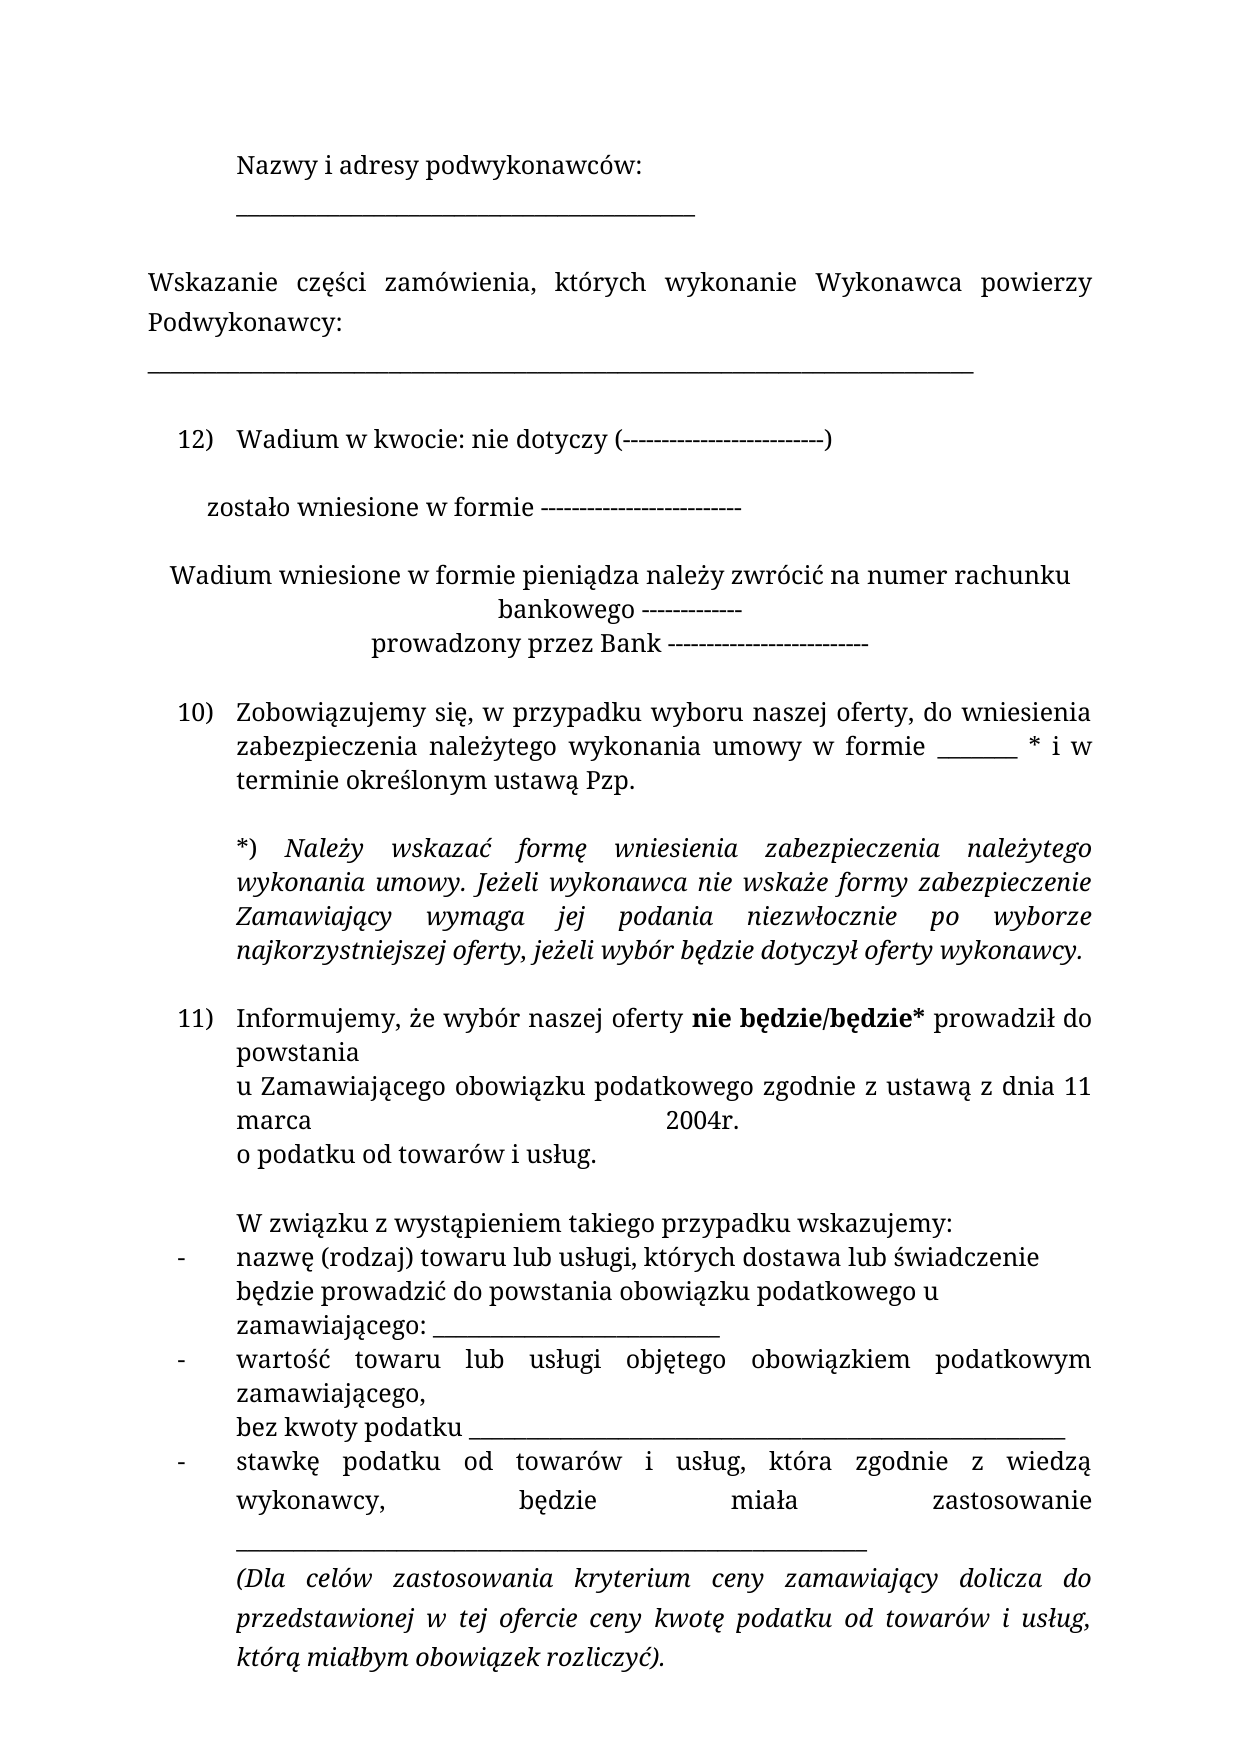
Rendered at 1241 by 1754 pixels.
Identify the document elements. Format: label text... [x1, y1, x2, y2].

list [177, 148, 1093, 221]
text *) Należy wskazać formę wniesienia zabezpieczenia należytego wykonania umowy. Jeżeli wykonawca nie wskaże formy zabezpieczenie Zamawiający wymaga jej podania niezwłocznie po wyborze najkorzystniejszej oferty, jeżeli wybór będzie dotyczył oferty wykonawcy. [236, 831, 1093, 967]
text (Dla celów zastosowania kryterium ceny zamawiający dolicza do przedstawionej w tej ofercie ceny kwotę podatku od towarów i usług, którą miałbym obowiązek rozliczyć). [236, 1561, 1093, 1673]
list Wadium w kwocie: nie dotyczy (--------------------------) [177, 422, 1093, 456]
text - stawkę podatku od towarów i usług, która zgodnie z wiedzą wykonawcy, będzie miała zastosowanie _______________________________________________________ [177, 1444, 1093, 1556]
text W związku z wystąpieniem takiego przypadku wskazujemy: [236, 1205, 1093, 1239]
text prowadzony przez Bank -------------------------- [148, 626, 1093, 660]
text 10) Zobowiązujemy się, w przypadku wyboru naszej oferty, do wniesienia zabezpieczenia należytego wykonania umowy w formie _______ * i w terminie określonym ustawą Pzp. [177, 694, 1093, 796]
text Wskazanie części zamówienia, których wykonanie Wykonawca powierzy Podwykonawcy: ________________________________________________________________________ [148, 265, 1093, 377]
text Wadium wniesione w formie pieniądza należy zwrócić na numer rachunku bankowego ------------- [148, 558, 1093, 626]
list zostało wniesione w formie -------------------------- [207, 490, 1093, 524]
text - nazwę (rodzaj) towaru lub usługi, których dostawa lub świadczenie będzie prowadzić do powstania obowiązku podatkowego u zamawiającego: _________________________ [177, 1239, 1093, 1341]
list Informujemy, że wybór naszej oferty nie będzie/będzie* prowadził do powstania u Zamawiającego obowiązku podatkowego zgodnie z ustawą z dnia 11 marca 2004r. o podatku od towarów i usług. [177, 1001, 1093, 1171]
text - wartość towaru lub usługi objętego obowiązkiem podatkowym zamawiającego, bez kwoty podatku ____________________________________________________ [177, 1341, 1093, 1444]
